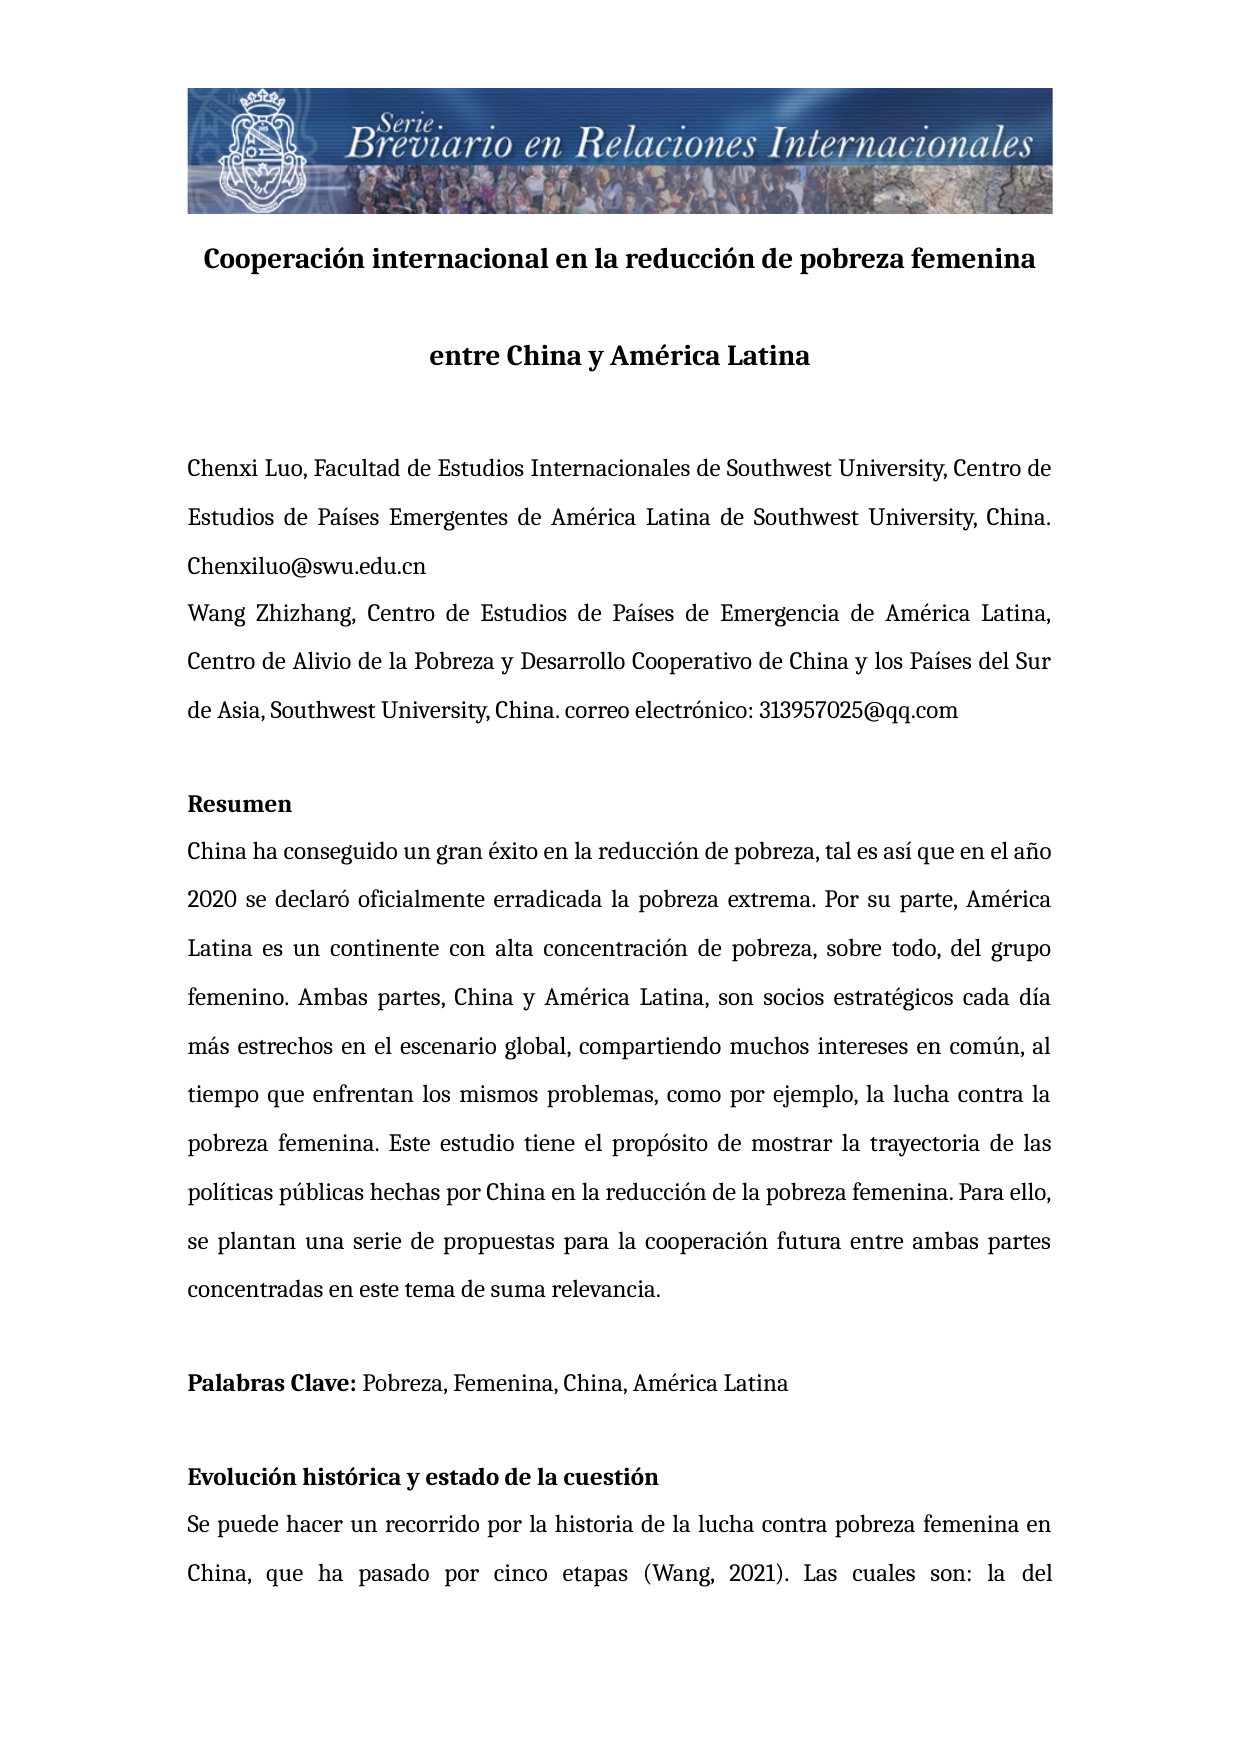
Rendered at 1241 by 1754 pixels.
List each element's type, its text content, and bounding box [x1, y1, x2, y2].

text Wang Zhizhang, Centro de Estudios de Países de Emergencia de América Latina, Centro de Alivio de la Pobreza y Desarrollo Cooperativo de China y los Países del Sur de Asia, Southwest University, China. correo electrónico: 313957025@qq.com [187, 597, 1053, 727]
text China ha conseguido un gran éxito en la reducción de pobreza, tal es así que en el año 2020 se declaró oficialmente erradicada la pobreza extrema. Por su parte, América Latina es un continente con alta concentración de pobreza, sobre todo, del grupo femenino. Ambas partes, China y América Latina, son socios estratégicos cada día más estrechos en el escenario global, compartiendo muchos intereses en común, al tiempo que enfrentan los mismos problemas, como por ejemplo, la lucha contra la pobreza femenina. Este estudio tiene el propósito de mostrar la trayectoria de las políticas públicas hechas por China en la reducción de la pobreza femenina. Para ello, se plantan una serie de propuestas para la cooperación futura entre ambas partes concentradas en este tema de suma relevancia. [187, 835, 1053, 1306]
text Resumen [187, 788, 1053, 820]
picture [187, 88, 1053, 214]
text Chenxi Luo, Facultad de Estudios Internacionales de Southwest University, Centro de Estudios de Países Emergentes de América Latina de Southwest University, China. Chenxiluo@swu.edu.cn [187, 452, 1053, 582]
text Palabras Clave: Pobreza, Femenina, China, América Latina [187, 1367, 1053, 1400]
text Cooperación internacional en la reducción de pobreza femenina entre China y América Latina [187, 226, 1053, 388]
text Evolución histórica y estado de la cuestión [187, 1461, 1053, 1493]
